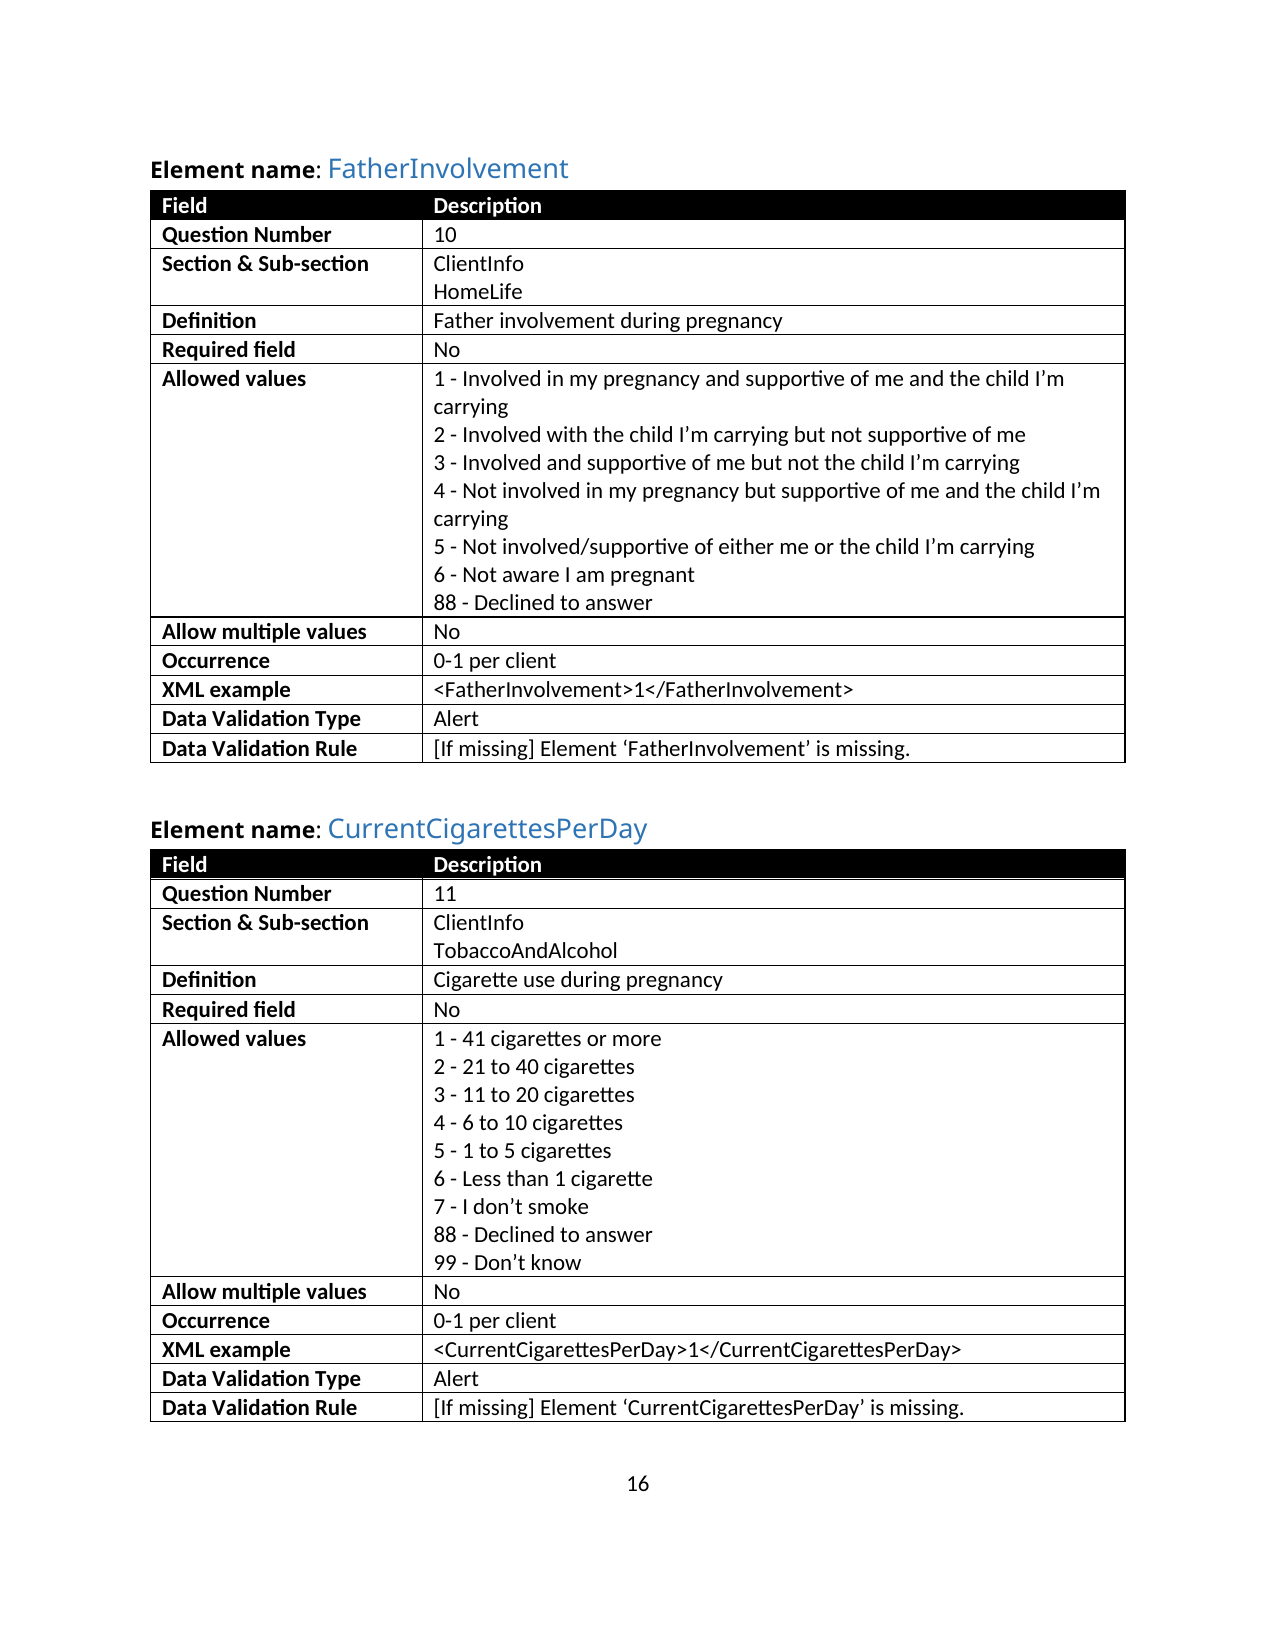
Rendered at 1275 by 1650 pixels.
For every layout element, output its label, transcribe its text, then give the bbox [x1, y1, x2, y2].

table_cell [If missing] Element ‘FatherInvolvement’ is missing. [423, 734, 1124, 762]
table_cell 11 [423, 880, 1124, 907]
table_cell Question Number [151, 880, 422, 907]
table_header Field [151, 850, 422, 878]
subtitle Element name: CurrentCigarettesPerDay [150, 809, 1125, 846]
table_cell 1 - 41 cigarettes or more 2 - 21 to 40 cigarettes 3 - 11 to 20 cigarettes 4 - 6 to 10 cigarettes 5 - 1 to 5 cigarettes 6 - Less than 1 cigarette 7 - I don’t smoke 88 - Declined to answer 99 - Don’t know [423, 1024, 1124, 1276]
table_cell No [423, 995, 1124, 1023]
table_cell Section & Sub-section [151, 909, 422, 964]
table_cell <CurrentCigarettesPerDay>1</CurrentCigarettesPerDay> [423, 1335, 1124, 1363]
table_cell XML example [151, 676, 422, 703]
subtitle Element name: FatherInvolvement [150, 150, 1125, 187]
table_cell Data Validation Rule [151, 734, 422, 762]
table_cell <FatherInvolvement>1</FatherInvolvement> [423, 676, 1124, 703]
table_cell No [423, 618, 1124, 645]
table_cell 10 [423, 220, 1124, 248]
table_cell XML example [151, 1335, 422, 1363]
table_cell Required field [151, 335, 422, 363]
table_cell 0-1 per client [423, 1306, 1124, 1334]
table_cell Definition [151, 306, 422, 334]
table_cell [If missing] Element ‘CurrentCigarettesPerDay’ is missing. [423, 1393, 1124, 1421]
table_cell Allow multiple values [151, 1277, 422, 1305]
table_header Description [423, 850, 1124, 878]
table_cell No [423, 335, 1124, 363]
table_cell No [423, 1277, 1124, 1305]
table_cell Occurrence [151, 646, 422, 674]
table_cell ClientInfo TobaccoAndAlcohol [423, 909, 1124, 964]
table_cell Allowed values [151, 1024, 422, 1276]
table_cell 1 - Involved in my pregnancy and supportive of me and the child I’m carrying 2 - Involved with the child I’m carrying but not supportive of me 3 - Involved and supportive of me but not the child I’m carrying 4 - Not involved in my pregnancy but supportive of me and the child I’m carrying 5 - Not involved/supportive of either me or the child I’m carrying 6 - Not aware I am pregnant 88 - Declined to answer [423, 364, 1124, 616]
table_cell Section & Sub-section [151, 249, 422, 305]
table_cell Occurrence [151, 1306, 422, 1334]
table_header Description [423, 191, 1124, 219]
table_cell Data Validation Type [151, 705, 422, 733]
table_cell Question Number [151, 220, 422, 248]
table_cell Cigarette use during pregnancy [423, 966, 1124, 994]
table_cell Alert [423, 1364, 1124, 1392]
table_header Field [151, 191, 422, 219]
table_cell Data Validation Rule [151, 1393, 422, 1421]
table_cell Alert [423, 705, 1124, 733]
table_cell Data Validation Type [151, 1364, 422, 1392]
table_cell Father involvement during pregnancy [423, 306, 1124, 334]
table_cell Required field [151, 995, 422, 1023]
table_cell ClientInfo HomeLife [423, 249, 1124, 305]
table_cell 0-1 per client [423, 646, 1124, 674]
table_cell Allow multiple values [151, 618, 422, 645]
table_cell Allowed values [151, 364, 422, 616]
table_cell Definition [151, 966, 422, 994]
